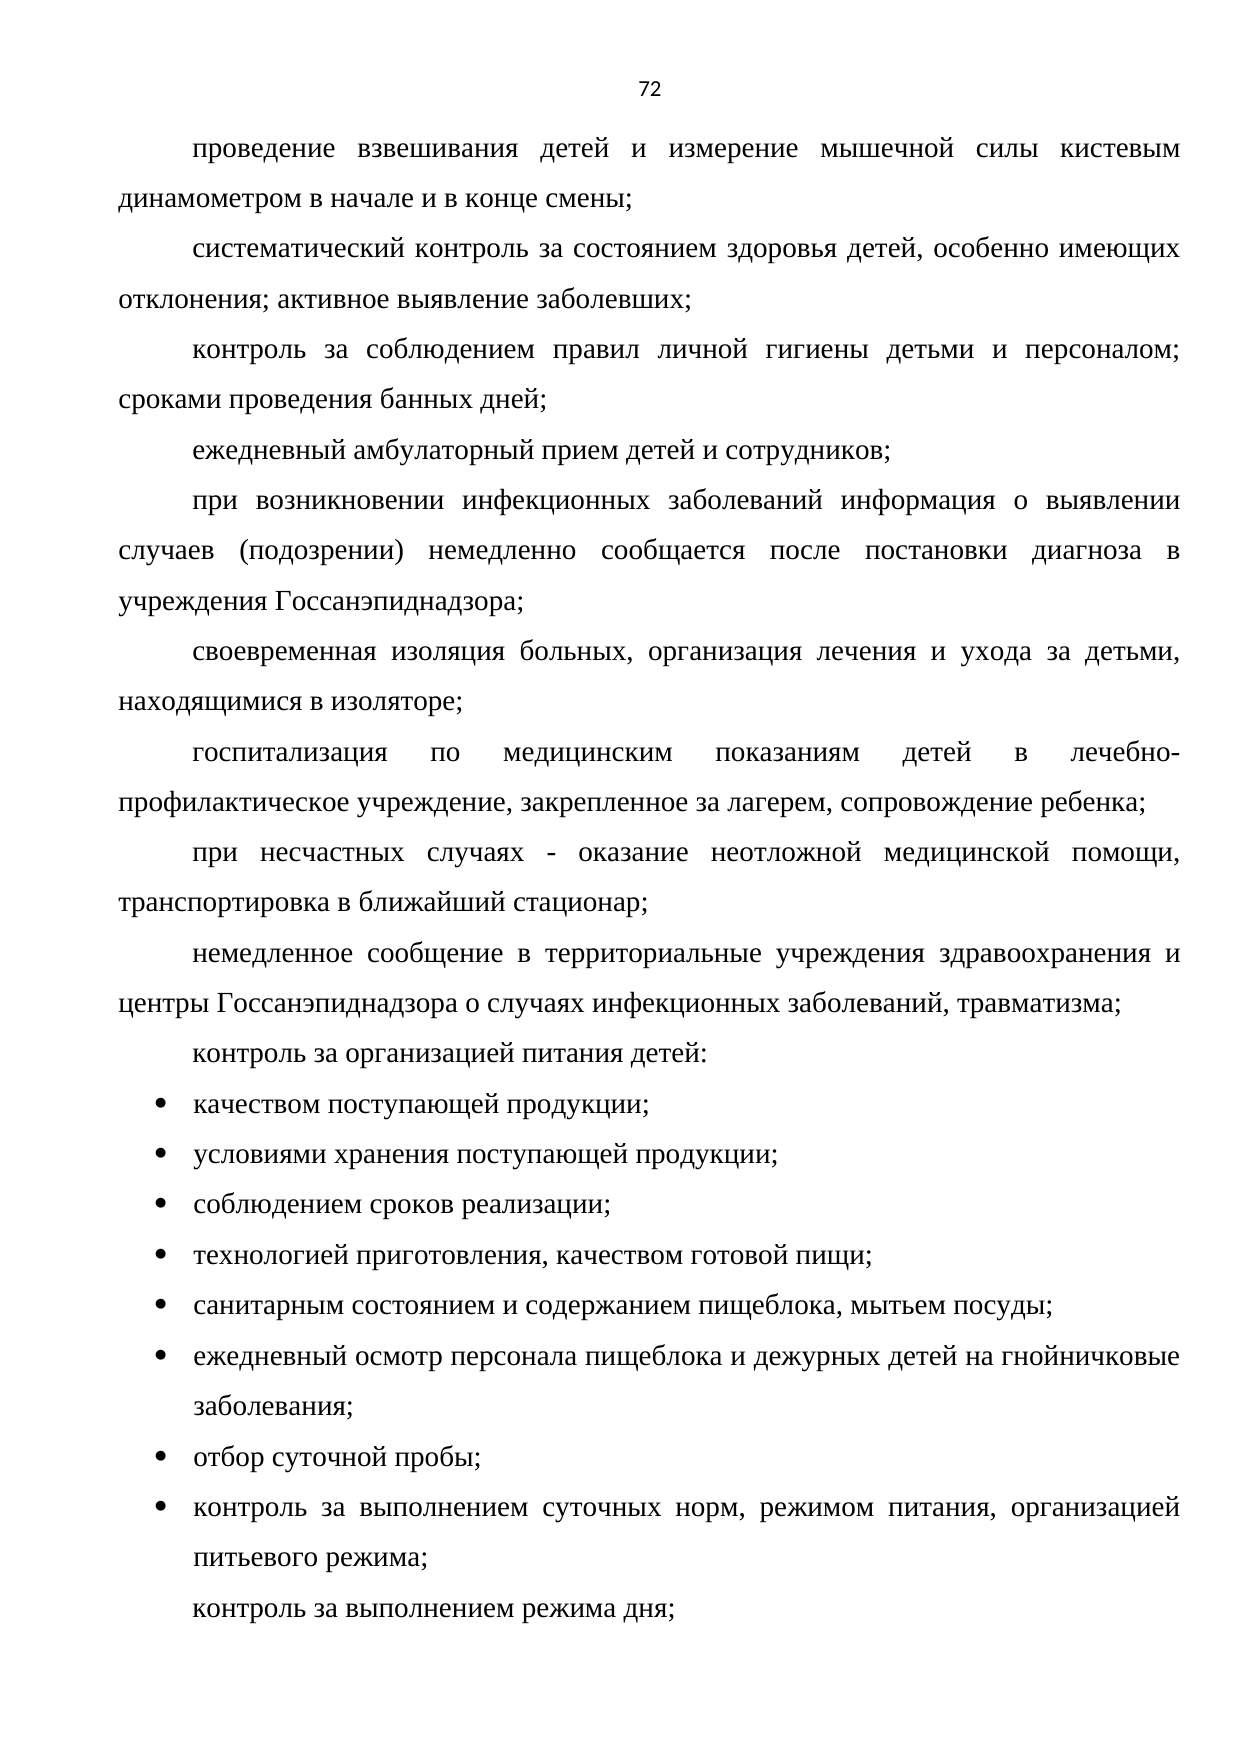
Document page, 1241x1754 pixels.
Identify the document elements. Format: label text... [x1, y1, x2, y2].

text систематический контроль за состоянием здоровья детей, особенно имеющих отклонения; активное выявление заболевших; [118, 231, 1181, 314]
text при несчастных случаях - оказание неотложной медицинской помощи, транспортировка в ближайший стационар; [118, 834, 1181, 918]
list санитарным состоянием и содержанием пищеблока, мытьем посуды; [156, 1287, 1181, 1321]
text контроль за выполнением режима дня; [118, 1590, 1181, 1623]
list контроль за выполнением суточных норм, режимом питания, организацией питьевого режима; [156, 1489, 1181, 1573]
list условиями хранения поступающей продукции; [156, 1136, 1181, 1170]
text немедленное сообщение в территориальные учреждения здравоохранения и центры Госсанэпиднадзора о случаях инфекционных заболеваний, травматизма; [118, 935, 1181, 1019]
text контроль за соблюдением правил личной гигиены детьми и персоналом; сроками проведения банных дней; [118, 331, 1181, 415]
text проведение взвешивания детей и измерение мышечной силы кистевым динамометром в начале и в конце смены; [118, 130, 1181, 214]
list отбор суточной пробы; [156, 1439, 1181, 1472]
text контроль за организацией питания детей: [118, 1036, 1181, 1069]
text при возникновении инфекционных заболеваний информация о выявлении случаев (подозрении) немедленно сообщается после постановки диагноза в учреждения Госсанэпиднадзора; [118, 482, 1181, 616]
text ежедневный амбулаторный прием детей и сотрудников; [118, 432, 1181, 465]
text своевременная изоляция больных, организация лечения и ухода за детьми, находящимися в изоляторе; [118, 633, 1181, 717]
text госпитализация по медицинским показаниям детей в лечебно-профилактическое учреждение, закрепленное за лагерем, сопровождение ребенка; [118, 734, 1181, 817]
list качеством поступающей продукции; [156, 1086, 1181, 1119]
list ежедневный осмотр персонала пищеблока и дежурных детей на гнойничковые заболевания; [156, 1338, 1181, 1422]
list технологией приготовления, качеством готовой пищи; [156, 1237, 1181, 1271]
list соблюдением сроков реализации; [156, 1187, 1181, 1220]
